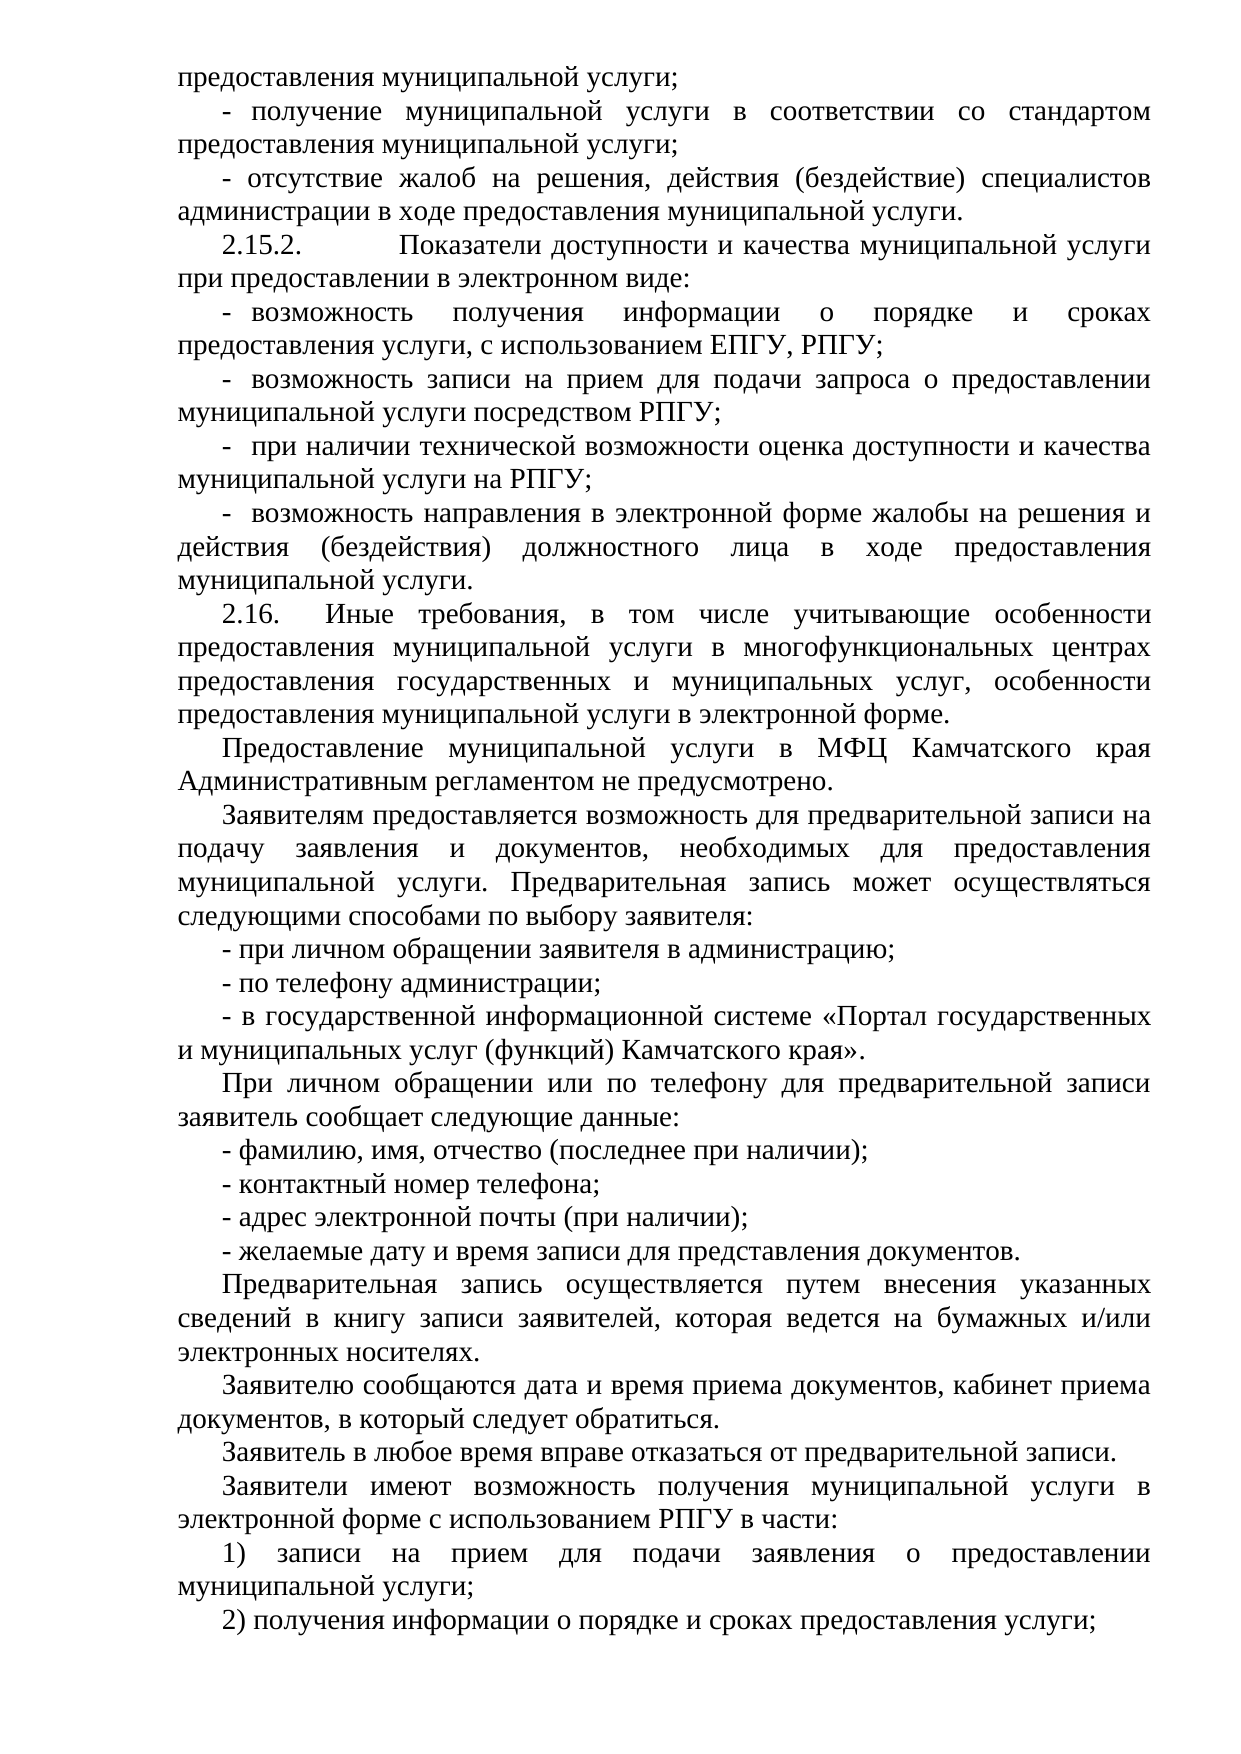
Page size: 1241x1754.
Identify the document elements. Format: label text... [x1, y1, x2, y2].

text Заявители имеют возможность получения муниципальной услуги в электронной форме с использованием РПГУ в части: [177, 1468, 1152, 1535]
text Предварительная запись осуществляется путем внесения указанных сведений в книгу записи заявителей, которая ведется на бумажных и/или электронных носителях. [177, 1267, 1152, 1367]
text - отсутствие жалоб на решения, действия (бездействие) специалистов администрации в ходе предоставления муниципальной услуги. [177, 160, 1152, 227]
text 2.15.2. Показатели доступности и качества муниципальной услуги при предоставлении в электронном виде: [177, 227, 1152, 294]
text - при наличии технической возможности оценка доступности и качества муниципальной услуги на РПГУ; [177, 428, 1152, 495]
text - по телефону администрации; [177, 965, 1152, 998]
text 1) записи на прием для подачи заявления о предоставлении муниципальной услуги; [177, 1535, 1152, 1602]
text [177, 59, 1152, 93]
text - получение муниципальной услуги в соответствии со стандартом предоставления муниципальной услуги; [177, 93, 1152, 160]
text - возможность направления в электронной форме жалобы на решения и действия (бездействия) должностного лица в ходе предоставления муниципальной услуги. [177, 495, 1152, 596]
text 2) получения информации о порядке и сроках предоставления услуги; [177, 1602, 1152, 1636]
text - при личном обращении заявителя в администрацию; [177, 931, 1152, 965]
text - контактный номер телефона; [177, 1166, 1152, 1199]
text - возможность получения информации о порядке и сроках предоставления услуги, с использованием ЕПГУ, РПГУ; [177, 294, 1152, 361]
text - желаемые дату и время записи для представления документов. [177, 1233, 1152, 1267]
text Предоставление муниципальной услуги в МФЦ Камчатского края Административным регламентом не предусмотрено. [177, 730, 1152, 797]
text Заявитель в любое время вправе отказаться от предварительной записи. [177, 1434, 1152, 1468]
text При личном обращении или по телефону для предварительной записи заявитель сообщает следующие данные: [177, 1065, 1152, 1132]
text Заявителю сообщаются дата и время приема документов, кабинет приема документов, в который следует обратиться. [177, 1367, 1152, 1434]
text - адрес электронной почты (при наличии); [177, 1199, 1152, 1233]
text 2.16. Иные требования, в том числе учитывающие особенности предоставления муниципальной услуги в многофункциональных центрах предоставления государственных и муниципальных услуг, особенности предоставления муниципальной услуги в электронной форме. [177, 596, 1152, 730]
text Заявителям предоставляется возможность для предварительной записи на подачу заявления и документов, необходимых для предоставления муниципальной услуги. Предварительная запись может осуществляться следующими способами по выбору заявителя: [177, 797, 1152, 931]
text - в государственной информационной системе «Портал государственных и муниципальных услуг (функций) Камчатского края». [177, 998, 1152, 1065]
text - фамилию, имя, отчество (последнее при наличии); [177, 1132, 1152, 1166]
text - возможность записи на прием для подачи запроса о предоставлении муниципальной услуги посредством РПГУ; [177, 361, 1152, 428]
